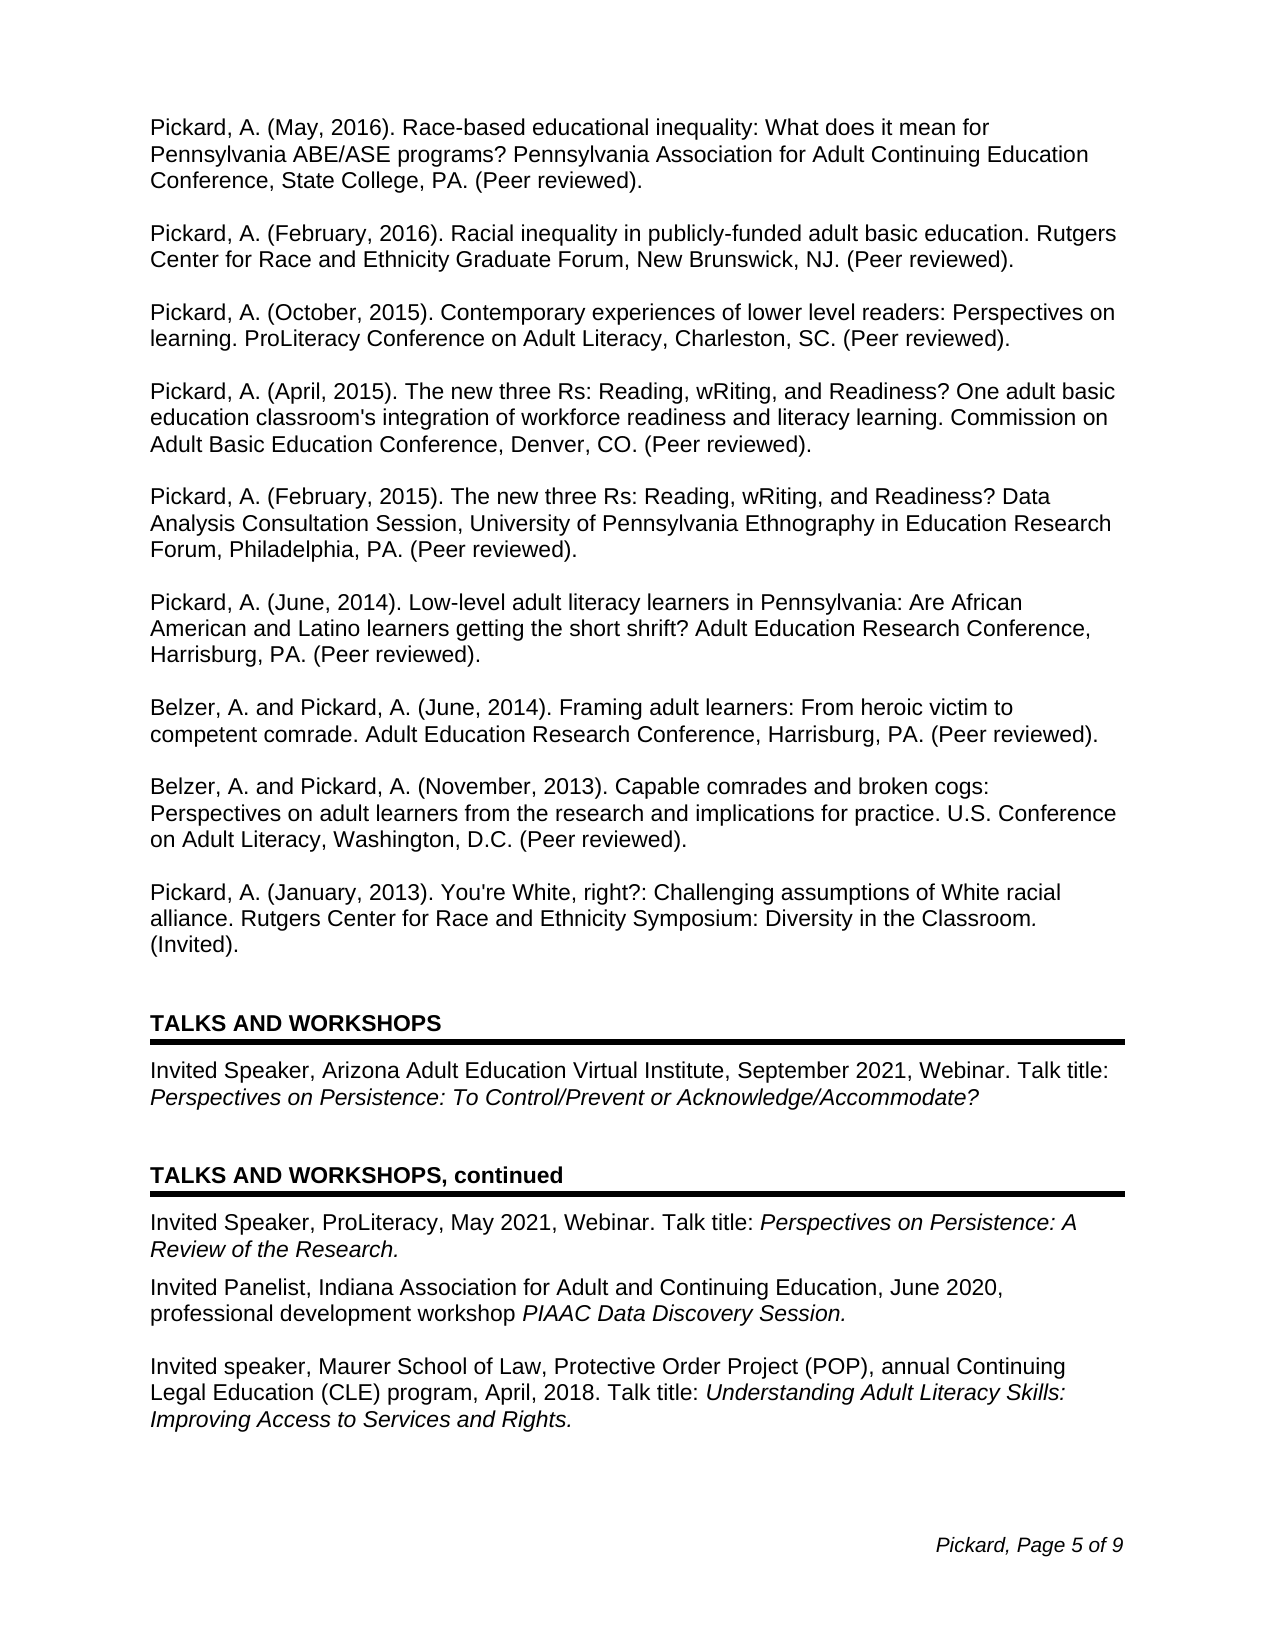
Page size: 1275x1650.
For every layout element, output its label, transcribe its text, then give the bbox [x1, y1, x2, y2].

text Pickard, A. (June, 2014). Low‑level adult literacy learners in Pennsylvania: Are African American and Latino learners getting the short shrift? Adult Education Research Conference, Harrisburg, PA. (Peer reviewed). [150, 589, 1125, 668]
text Pickard, A. (May, 2016). Race-based educational inequality: What does it mean for Pennsylvania ABE/ASE programs? Pennsylvania Association for Adult Continuing Education Conference, State College, PA. (Peer reviewed). [150, 114, 1125, 193]
text Pickard, A. (April, 2015). The new three Rs: Reading, wRiting, and Readiness? One adult basic education classroom's integration of workforce readiness and literacy learning. Commission on Adult Basic Education Conference, Denver, CO. (Peer reviewed). [150, 378, 1125, 457]
text Invited speaker, Maurer School of Law, Protective Order Project (POP), annual Continuing Legal Education (CLE) program, April, 2018. Talk title: Understanding Adult Literacy Skills: Improving Access to Services and Rights. [150, 1353, 1125, 1432]
text TALKS AND WORKSHOPS, continued [150, 1162, 1125, 1191]
text Invited Panelist, Indiana Association for Adult and Continuing Education, June 2020, professional development workshop PIAAC Data Discovery Session. [150, 1274, 1125, 1327]
text Pickard, A. (February, 2015). The new three Rs: Reading, wRiting, and Readiness? Data Analysis Consultation Session, University of Pennsylvania Ethnography in Education Research Forum, Philadelphia, PA. (Peer reviewed). [150, 483, 1125, 562]
text Pickard, A. (January, 2013). You're White, right?: Challenging assumptions of White racial alliance. Rutgers Center for Race and Ethnicity Symposium: Diversity in the Classroom. (Invited). [150, 879, 1125, 958]
text Belzer, A. and Pickard, A. (June, 2014). Framing adult learners: From heroic victim to competent comrade. Adult Education Research Conference, Harrisburg, PA. (Peer reviewed). [150, 694, 1125, 747]
text Invited Speaker, ProLiteracy, May 2021, Webinar. Talk title: Perspectives on Persistence: A Review of the Research. [150, 1209, 1125, 1262]
text Pickard, A. (October, 2015). Contemporary experiences of lower level readers: Perspectives on learning. ProLiteracy Conference on Adult Literacy, Charleston, SC. (Peer reviewed). [150, 299, 1125, 352]
text Belzer, A. and Pickard, A. (November, 2013). Capable comrades and broken cogs: Perspectives on adult learners from the research and implications for practice. U.S. Conference on Adult Literacy, Washington, D.C. (Peer reviewed). [150, 773, 1125, 852]
text Pickard, A. (February, 2016). Racial inequality in publicly-funded adult basic education. Rutgers Center for Race and Ethnicity Graduate Forum, New Brunswick, NJ. (Peer reviewed). [150, 220, 1125, 272]
text Invited Speaker, Arizona Adult Education Virtual Institute, September 2021, Webinar. Talk title: Perspectives on Persistence: To Control/Prevent or Acknowledge/Accommodate? [150, 1057, 1125, 1110]
text TALKS AND WORKSHOPS [150, 1010, 1125, 1039]
